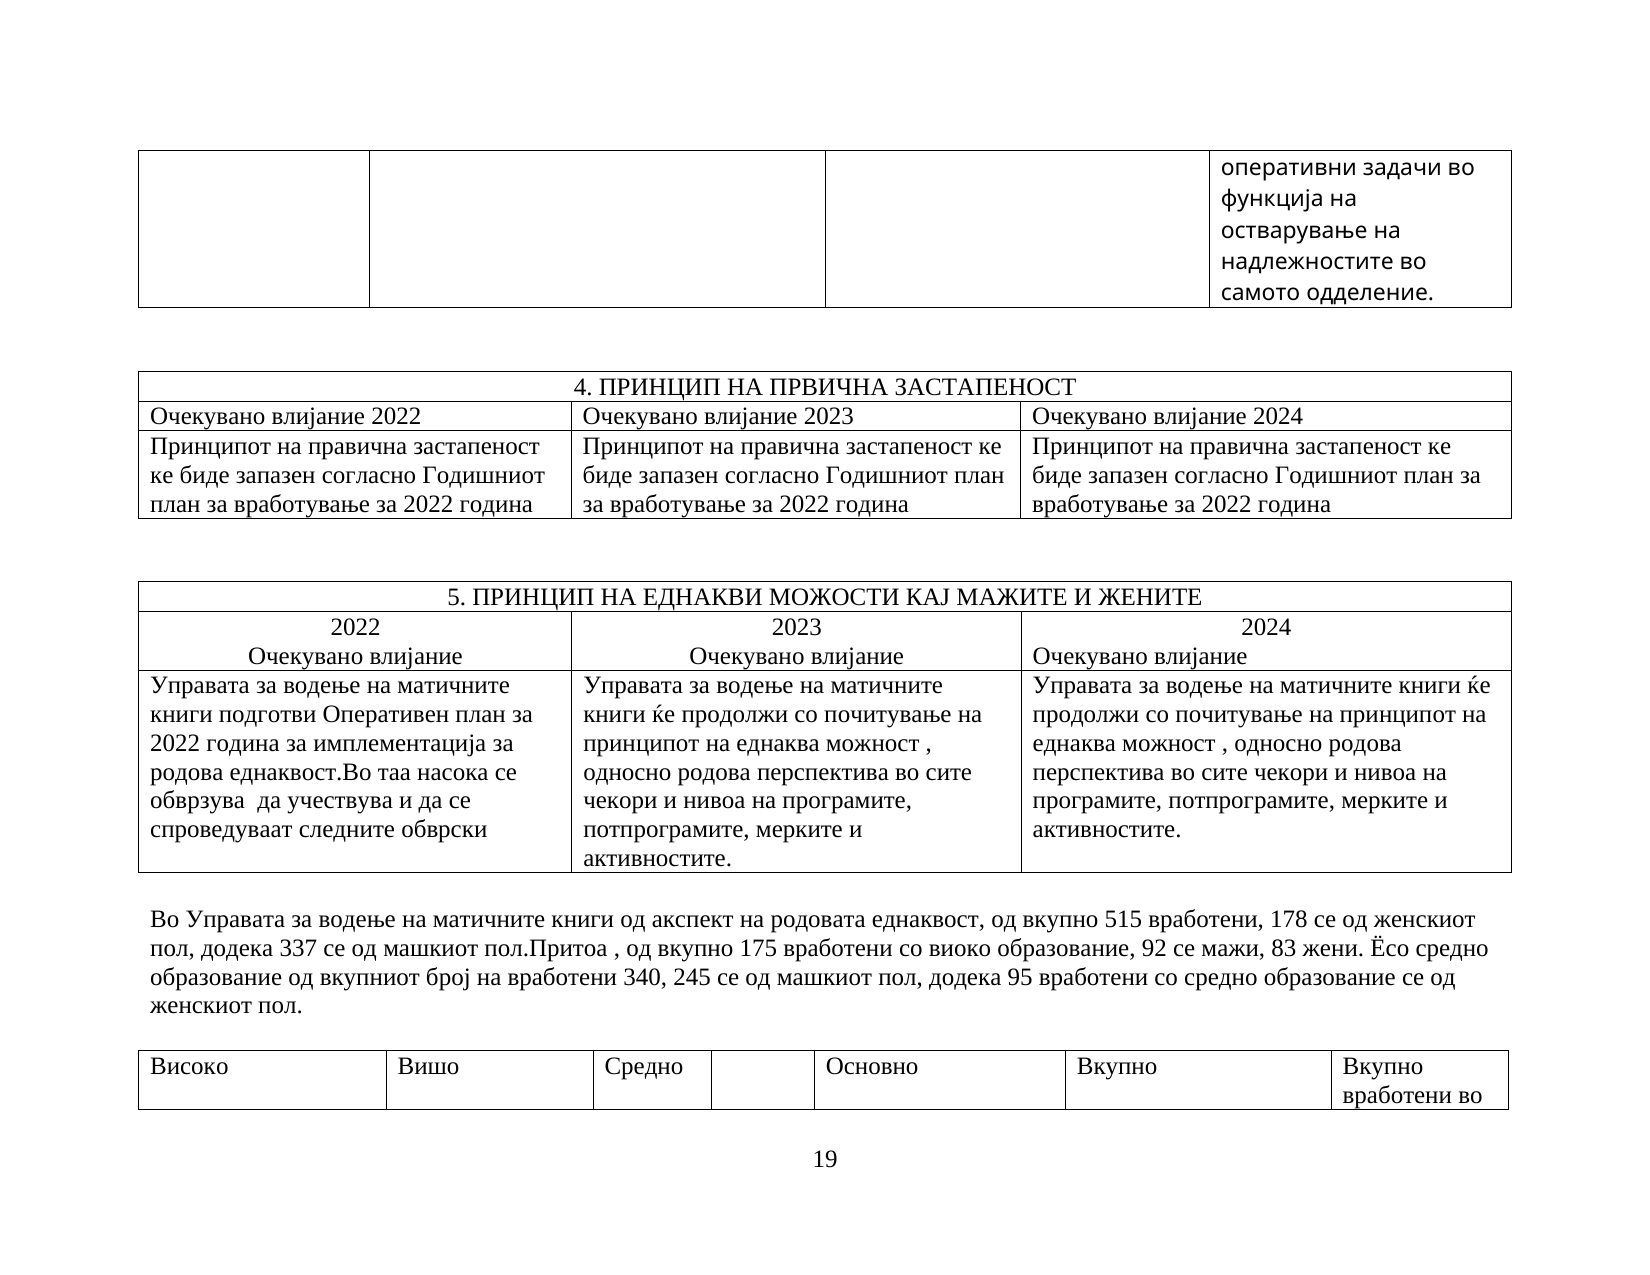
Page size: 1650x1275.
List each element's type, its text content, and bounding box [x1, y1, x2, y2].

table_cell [139, 151, 369, 307]
text Во Управата за водење на матичните книги од акспект на родовата еднаквост, од вкупно 515 вработени, 178 се од женскиот пол, додека 337 се од машкиот пол.Притоа , од вкупно 175 вработени со виоко образование, 92 се мажи, 83 жени. Ёсо средно образование од вкупниот број на вработени 340, 245 се од машкиот пол, додека 95 вработени со средно образование се од женскиот пол. [150, 904, 1500, 1019]
table_cell Принципот на правична застапеност ке биде запазен согласно Годишниот план за вработување за 2022 година [572, 431, 1020, 518]
table_cell Очекувано влијание 2022 [139, 402, 571, 430]
table_cell 2024 Очекувано влијание [1022, 612, 1511, 669]
table_header Високо [139, 1051, 268, 1109]
table_header [490, 1051, 593, 1109]
table_cell Управата за водење на матичните книги ќе продолжи со почитување на принципот на еднаква можност , односно родова перспектива во сите чекори и нивоа на програмите, потпрограмите, мерките и активностите. [572, 671, 1021, 872]
table_header Вкупно [1066, 1051, 1213, 1109]
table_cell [370, 151, 825, 307]
table_header Средно [594, 1051, 711, 1109]
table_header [1332, 1051, 1508, 1109]
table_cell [1210, 151, 1511, 307]
table_header Вишо [387, 1051, 489, 1109]
table_header Основно [815, 1051, 933, 1109]
table_header [1213, 1051, 1331, 1109]
table_cell 2022 Очекувано влијание [139, 612, 571, 669]
table_header [268, 1051, 386, 1109]
table_header [712, 1051, 814, 1109]
table_cell Очекувано влијание 2024 [1021, 402, 1511, 430]
table_header 4. ПРИНЦИП НА ПРВИЧНА ЗАСТАПЕНОСТ [139, 372, 1511, 401]
table_cell Управата за водење на матичните книги подготви Оперативен план за 2022 година за имплементација за родова еднаквост.Во таа насока се обврзува да учествува и да се спроведуваат следните обврски [139, 671, 571, 872]
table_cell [826, 151, 1209, 307]
table_header [933, 1051, 1065, 1109]
table_header 5. ПРИНЦИП НА ЕДНАКВИ МОЖОСТИ КАЈ МАЖИТЕ И ЖЕНИТЕ [139, 582, 1511, 611]
table_cell Управата за водење на матичните книги ќе продолжи со почитување на принципот на еднаква можност , односно родова перспектива во сите чекори и нивоа на програмите, потпрограмите, мерките и активностите. [1022, 671, 1511, 872]
table_cell 2023 Очекувано влијание [572, 612, 1021, 669]
table_cell Принципот на правична застапеност ке биде запазен согласно Годишниот план за вработување за 2022 година [139, 431, 571, 518]
table_cell Очекувано влијание 2023 [572, 402, 1020, 430]
table_cell Принципот на правична застапеност ке биде запазен согласно Годишниот план за вработување за 2022 година [1021, 431, 1511, 518]
